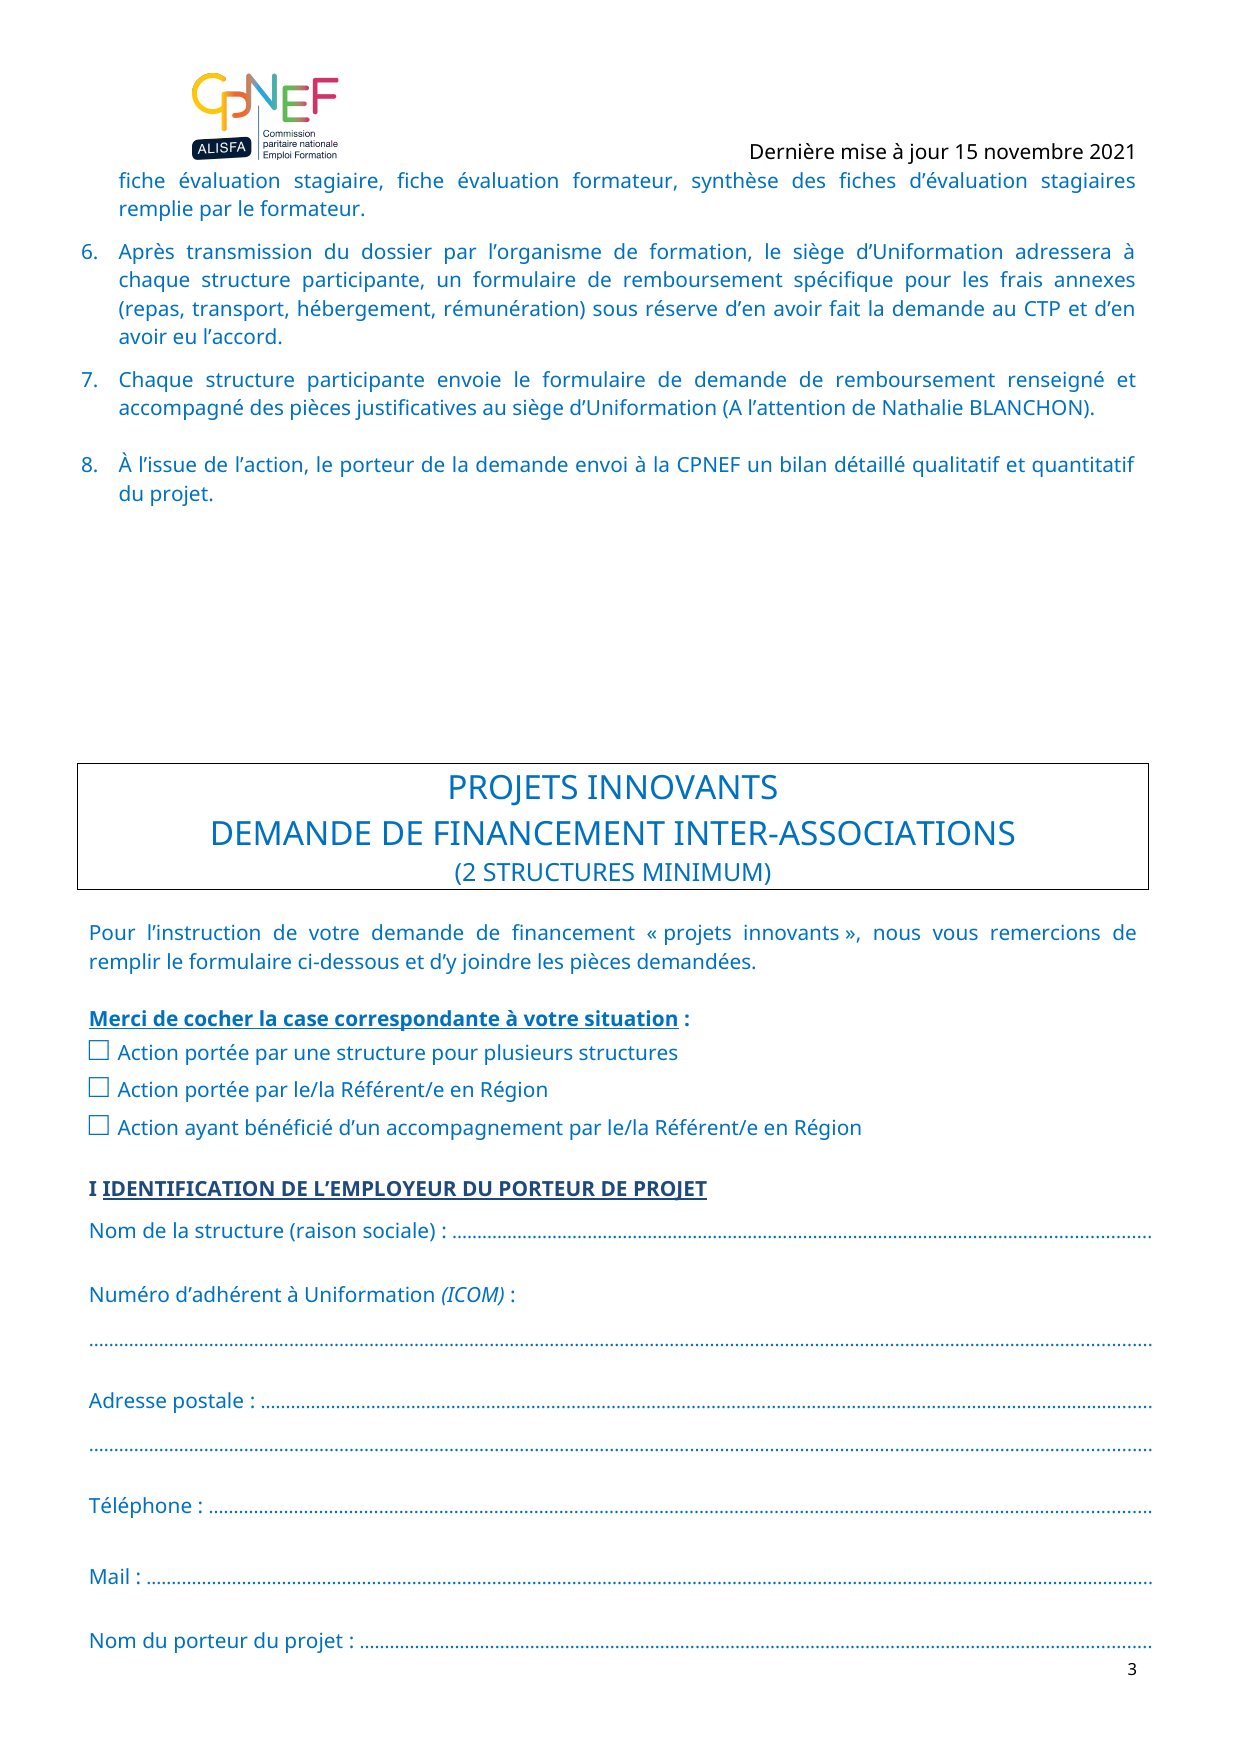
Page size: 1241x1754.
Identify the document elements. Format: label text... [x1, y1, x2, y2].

text □ Action portée par le/la Référent/e en Région [89, 1070, 1137, 1108]
text Téléphone : [89, 1491, 1137, 1519]
text □ Action portée par une structure pour plusieurs structures [89, 1032, 1137, 1070]
text Adresse postale : [89, 1386, 1137, 1414]
list À l’issue de l’action, le porteur de la demande envoi à la CPNEF un bilan détaillé qualitatif et quantitatif du projet. [81, 450, 1137, 507]
text Nom de la structure (raison sociale) : [89, 1217, 1137, 1245]
text Nom du porteur du projet : [89, 1626, 1137, 1654]
list Après transmission du dossier par l’organisme de formation, le siège d’Uniformation adressera à chaque structure participante, un formulaire de remboursement spécifique pour les frais annexes (repas, transport, hébergement, rémunération) sous réserve d’en avoir fait la demande au CTP et d’en avoir eu l’accord. [81, 237, 1137, 351]
list Chaque structure participante envoie le formulaire de demande de remboursement renseigné et accompagné des pièces justificatives au siège d’Uniformation (A l’attention de Nathalie BLANCHON). [81, 365, 1137, 422]
text □ Action ayant bénéficié d’un accompagnement par le/la Référent/e en Région [89, 1108, 1137, 1146]
picture [192, 73, 339, 160]
text I Identification de l’employeur du porteur de projet [89, 1174, 1137, 1202]
table_header PROJETS INNOVANTS DEMANDE DE FINANCEMENT INTER-ASSOCIATIONS (2 STRUCTURES MINIMUM) [78, 764, 1148, 889]
text Merci de cocher la case correspondante à votre situation : [89, 1004, 1137, 1032]
text Pour l’instruction de votre demande de financement « projets innovants », nous vous remercions de remplir le formulaire ci-dessous et d’y joindre les pièces demandées. [89, 918, 1137, 975]
text Numéro d’adhérent à Uniformation (ICOM) : [89, 1281, 1137, 1309]
text Mail : [89, 1562, 1137, 1591]
